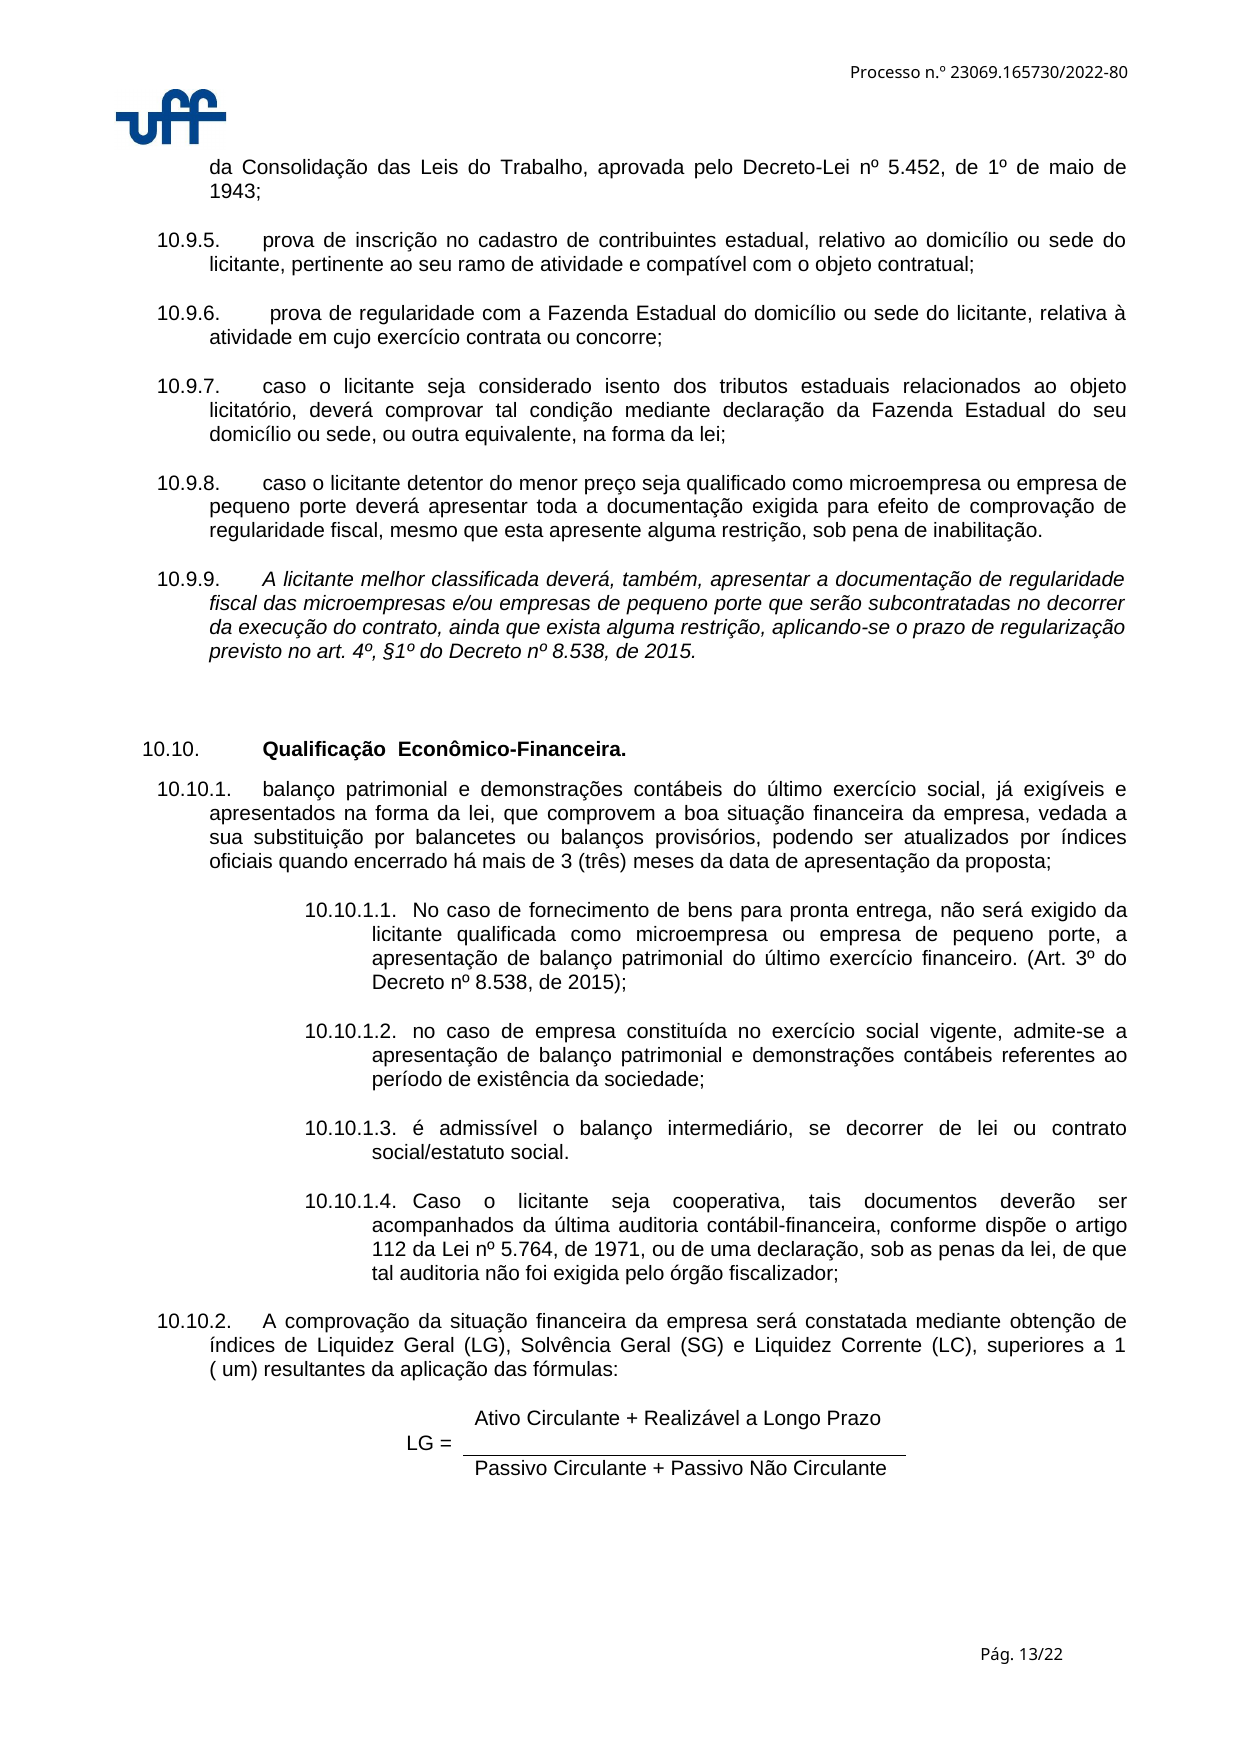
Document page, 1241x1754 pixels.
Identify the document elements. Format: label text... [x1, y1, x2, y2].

list prova de inscrição no cadastro de contribuintes estadual, relativo ao domicílio ou sede do licitante, pertinente ao seu ramo de atividade e compatível com o objeto contratual; [157, 228, 1128, 276]
list A comprovação da situação financeira da empresa será constatada mediante obtenção de índices de Liquidez Geral (LG), Solvência Geral (SG) e Liquidez Corrente (LC), superiores a 1 ( um) resultantes da aplicação das fórmulas: [157, 1309, 1128, 1381]
list é admissível o balanço intermediário, se decorrer de lei ou contrato social/estatuto social. [304, 1116, 1128, 1163]
list prova de regularidade com a Fazenda Estadual do domicílio ou sede do licitante, relativa à atividade em cujo exercício contrata ou concorre; [157, 301, 1128, 348]
table_header LG = [230, 1406, 463, 1505]
list No caso de fornecimento de bens para pronta entrega, não será exigido da licitante qualificada como microempresa ou empresa de pequeno porte, a apresentação de balanço patrimonial do último exercício financeiro. (Art. 3º do Decreto nº 8.538, de 2015); [304, 898, 1128, 994]
picture [114, 89, 227, 150]
table_cell Passivo Circulante + Passivo Não Circulante [463, 1456, 906, 1505]
table_header Ativo Circulante + Realizável a Longo Prazo [463, 1406, 906, 1455]
list caso o licitante detentor do menor preço seja qualificado como microempresa ou empresa de pequeno porte deverá apresentar toda a documentação exigida para efeito de comprovação de regularidade fiscal, mesmo que esta apresente alguma restrição, sob pena de inabilitação. [157, 470, 1128, 542]
list Qualificação Econômico-Financeira. [142, 737, 1128, 761]
list no caso de empresa constituída no exercício social vigente, admite-se a apresentação de balanço patrimonial e demonstrações contábeis referentes ao período de existência da sociedade; [304, 1019, 1128, 1091]
list balanço patrimonial e demonstrações contábeis do último exercício social, já exigíveis e apresentados na forma da lei, que comprovem a boa situação financeira da empresa, vedada a sua substituição por balancetes ou balanços provisórios, podendo ser atualizados por índices oficiais quando encerrado há mais de 3 (três) meses da data de apresentação da proposta; [157, 777, 1128, 873]
list caso o licitante seja considerado isento dos tributos estaduais relacionados ao objeto licitatório, deverá comprovar tal condição mediante declaração da Fazenda Estadual do seu domicílio ou sede, ou outra equivalente, na forma da lei; [157, 373, 1128, 445]
list Caso o licitante seja cooperativa, tais documentos deverão ser acompanhados da última auditoria contábil-financeira, conforme dispõe o artigo 112 da Lei nº 5.764, de 1971, ou de uma declaração, sob as penas da lei, de que tal auditoria não foi exigida pelo órgão fiscalizador; [304, 1188, 1128, 1284]
list A licitante melhor classificada deverá, também, apresentar a documentação de regularidade fiscal das microempresas e/ou empresas de pequeno porte que serão subcontratadas no decorrer da execução do contrato, ainda que exista alguma restrição, aplicando-se o prazo de regularização previsto no art. 4º, §1º do Decreto nº 8.538, de 2015. [157, 567, 1128, 663]
